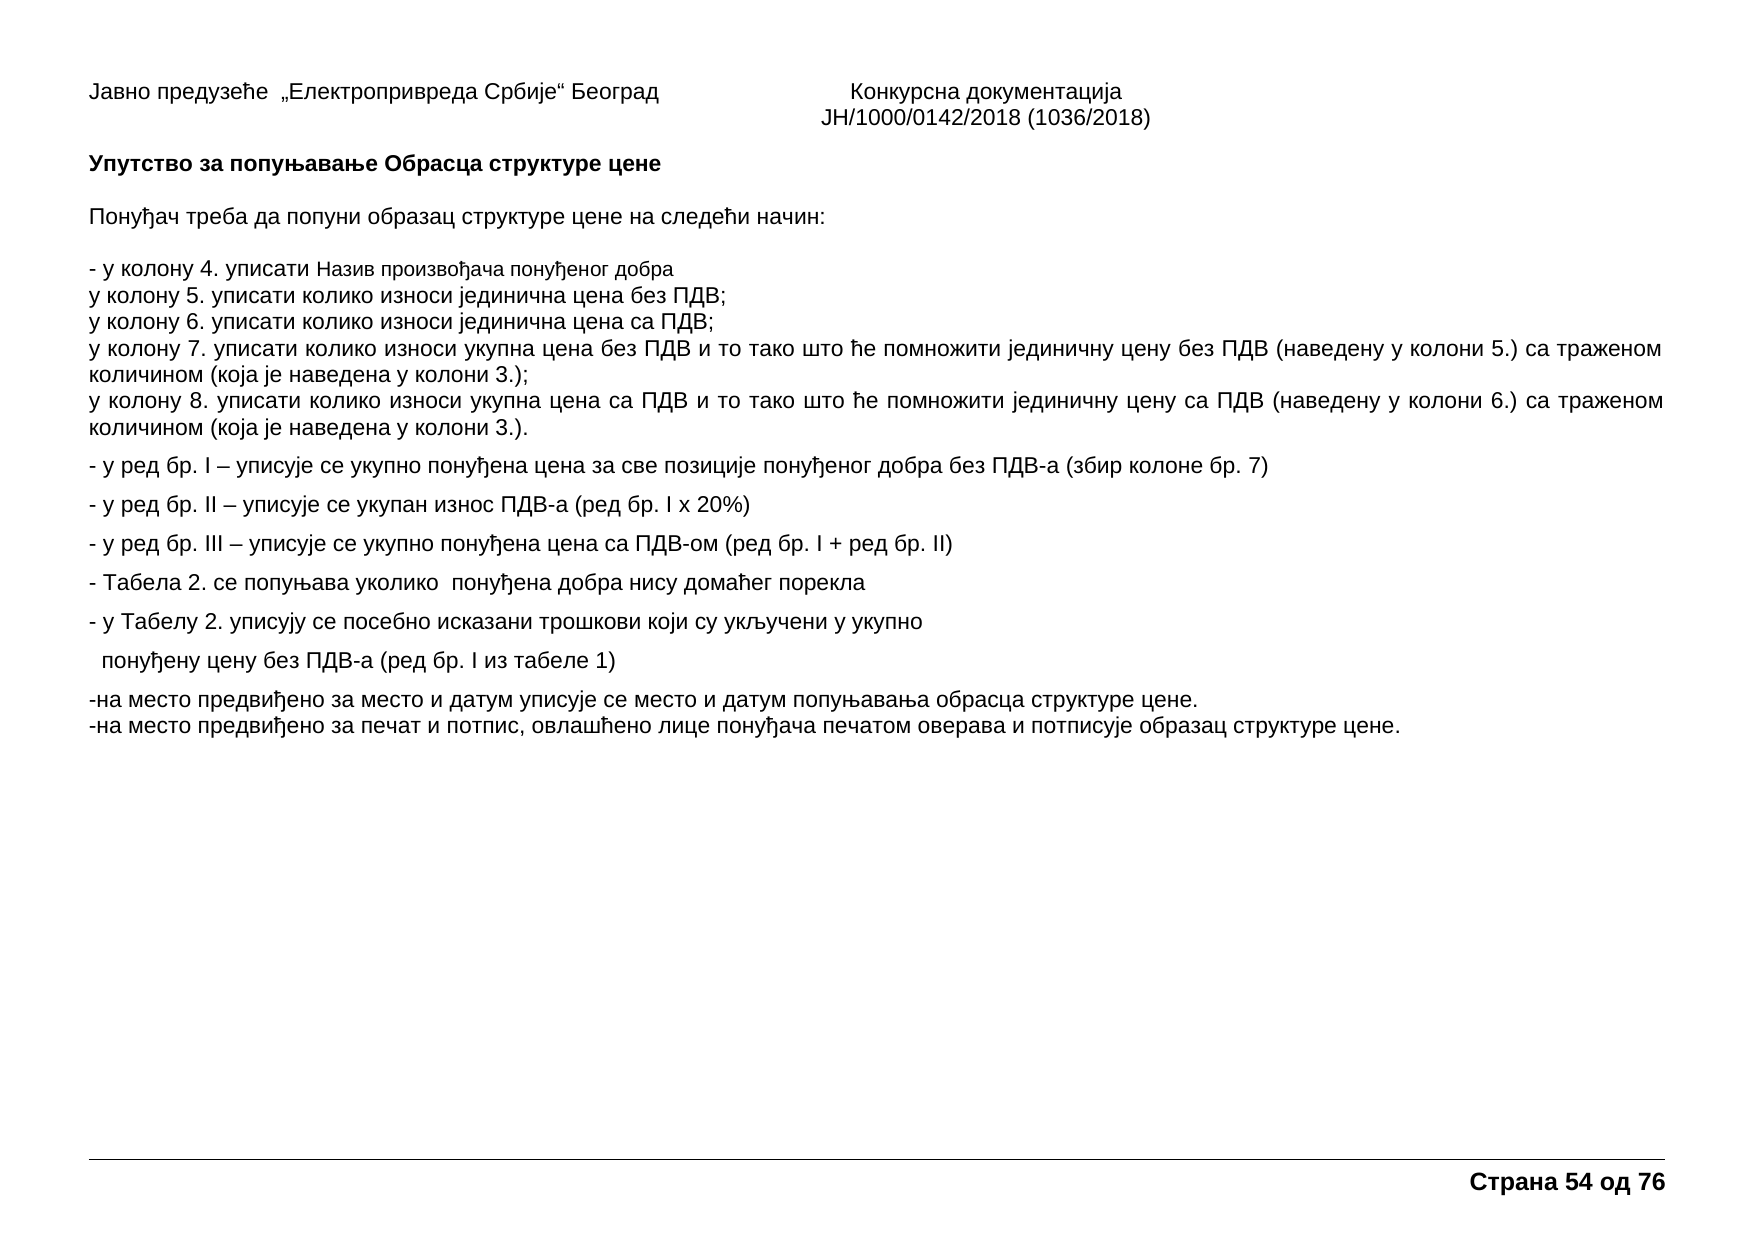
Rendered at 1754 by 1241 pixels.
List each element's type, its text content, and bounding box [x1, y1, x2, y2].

list Понуђач треба да попуни образац структуре цене на следећи начин: [89, 203, 1665, 229]
text Упутство за попуњавање Обрасца структуре цене [89, 150, 1665, 176]
text - у ред бр. I – уписује се укупно понуђена цена за све позиције понуђеног добра без ПДВ-а (збир колоне бр. 7) [89, 452, 1665, 479]
text -на место предвиђено за место и датум уписује се место и датум попуњавања обрасца структуре цене. [89, 686, 1665, 712]
list у колону 5. уписати колико износи јединична цена без ПДВ; [89, 282, 1665, 308]
list у колону 6. уписати колико износи јединична цена са ПДВ; [89, 308, 1665, 334]
text -на место предвиђено за печат и потпис, овлашћено лице понуђача печатом оверава и потписује образац структуре цене. [89, 712, 1665, 738]
list у колону 8. уписати колико износи укупна цена са ПДВ и то тако што ће помножити јединичну цену са ПДВ (наведену у колони 6.) са траженом количином (која је наведена у колони 3.). [89, 387, 1665, 440]
text понуђену цену без ПДВ-а (ред бр. I из табеле 1) [89, 647, 1665, 673]
text - Табела 2. се попуњава уколико понуђена добра нису домаћег порекла [89, 569, 1665, 595]
text - у ред бр. II – уписује се укупан износ ПДВ-а (ред бр. I х 20%) [89, 491, 1665, 518]
text - у Табелу 2. уписују се посебно исказани трошкови који су укључени у укупно [89, 608, 1665, 634]
text - у ред бр. III – уписује се укупно понуђена цена са ПДВ-ом (ред бр. I + ред бр. II) [89, 530, 1665, 556]
text - у колону 4. уписати Назив произвођача понуђеног добра [89, 255, 1665, 282]
list у колону 7. уписати колико износи укупна цена без ПДВ и то тако што ће помножити јединичну цену без ПДВ (наведену у колони 5.) са траженом количином (која је наведена у колони 3.); [89, 334, 1665, 387]
